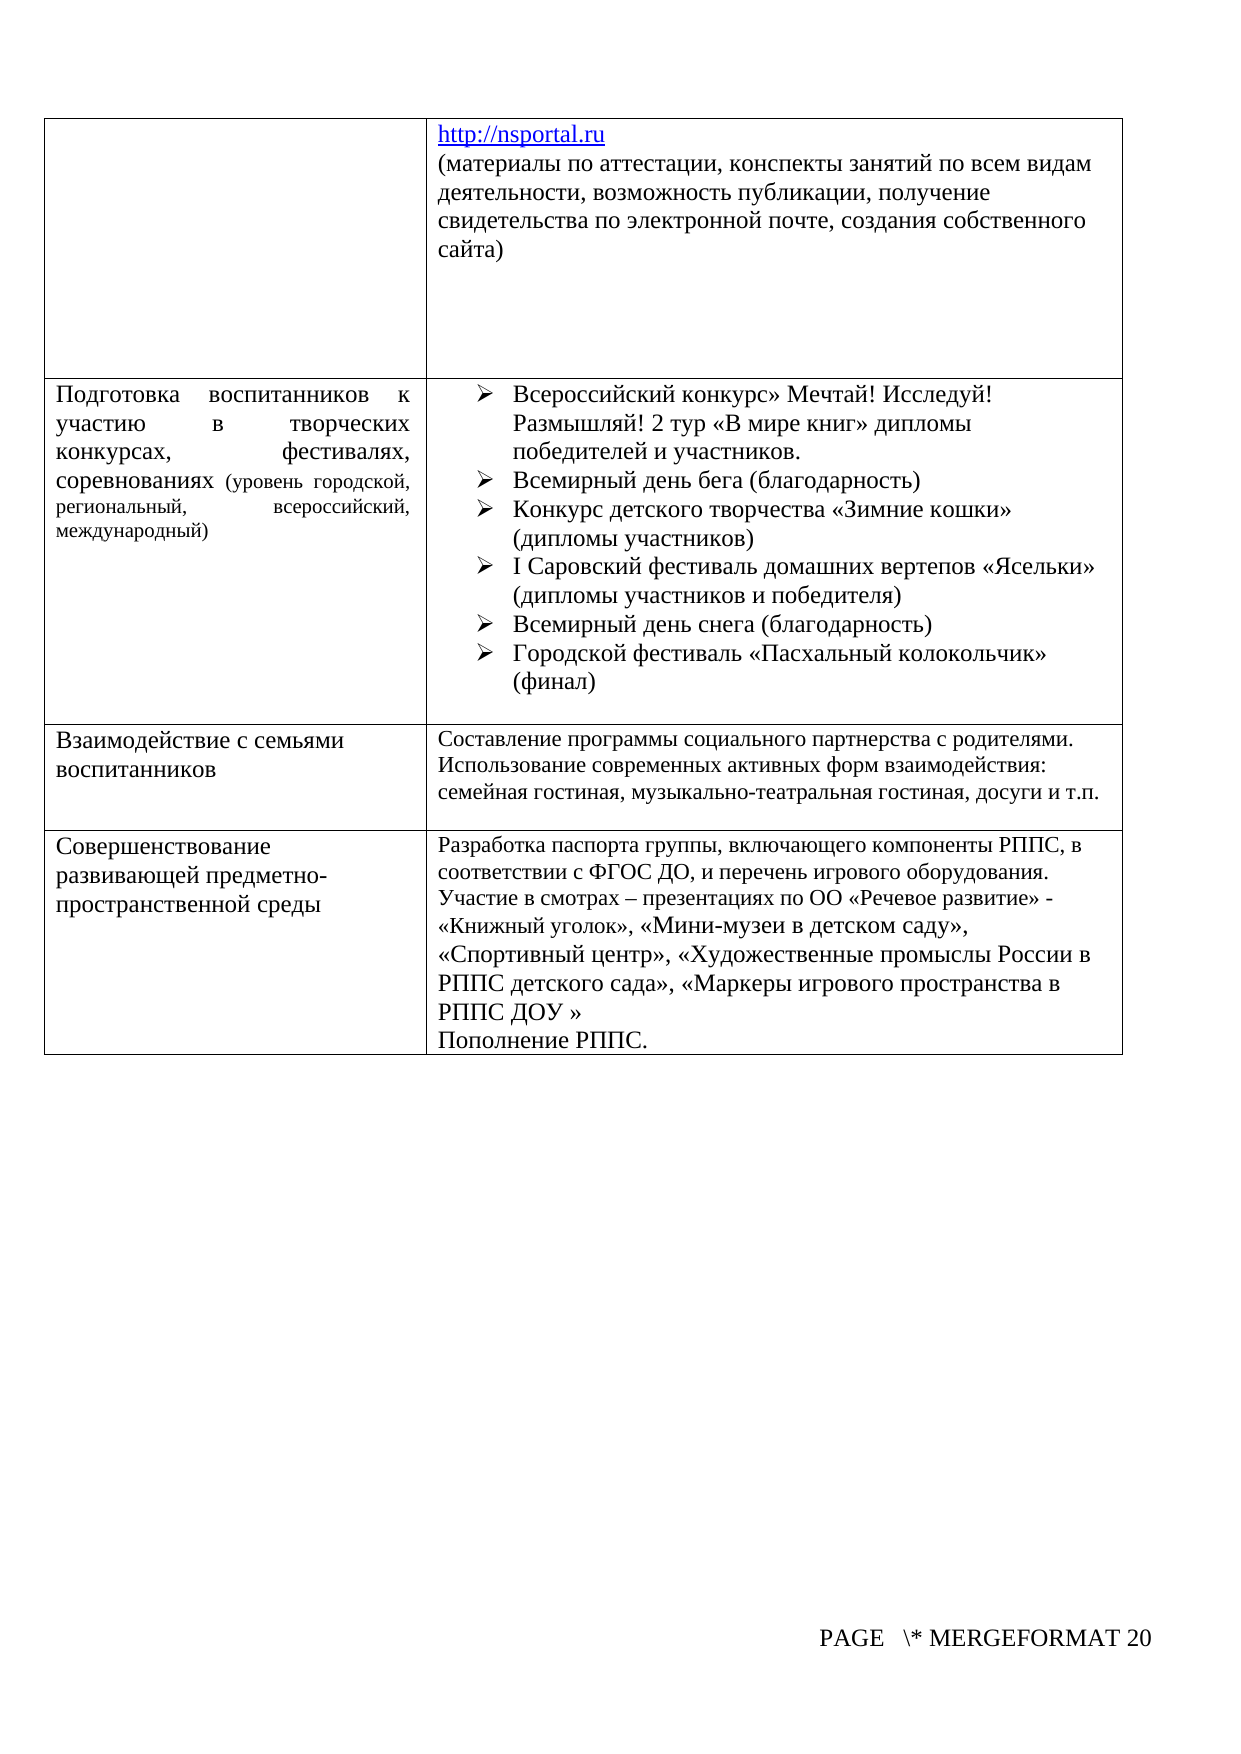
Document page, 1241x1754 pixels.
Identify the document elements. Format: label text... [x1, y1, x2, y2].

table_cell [45, 119, 426, 378]
table_cell Взаимодействие с семьями воспитанников [45, 725, 426, 830]
table_cell Составление программы социального партнерства с родителями. Использование современных активных форм взаимодействия: семейная гостиная, музыкально-театральная гостиная, досуги и т.п. [427, 725, 1122, 830]
table_cell Всероссийский конкурс» Мечтай! Исследуй! Размышляй! 2 тур «В мире книг» дипломы победителей и участников. Всемирный день бега (благодарность) Конкурс детского творчества «Зимние кошки» (дипломы участников) I Саровский фестиваль домашних вертепов «Ясельки» (дипломы участников и победителя) Всемирный день снега (благодарность) Городской фестиваль «Пасхальный колокольчик» (финал) [427, 379, 1122, 724]
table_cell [427, 119, 1122, 378]
table_cell Разработка паспорта группы, включающего компоненты РППС, в соответствии с ФГОС ДО, и перечень игрового оборудования. Участие в смотрах – презентациях по ОО «Речевое развитие» - «Книжный уголок», «Мини-музеи в детском саду», «Спортивный центр», «Художественные промыслы России в РППС детского сада», «Маркеры игрового пространства в РППС ДОУ » Пополнение РППС. [427, 831, 1122, 1054]
table_cell Подготовка воспитанников к участию в творческих конкурсах, фестивалях, соревнованиях (уровень городской, региональный, всероссийский, международный) [45, 379, 426, 724]
table_cell Совершенствование развивающей предметно-пространственной среды [45, 831, 426, 1054]
